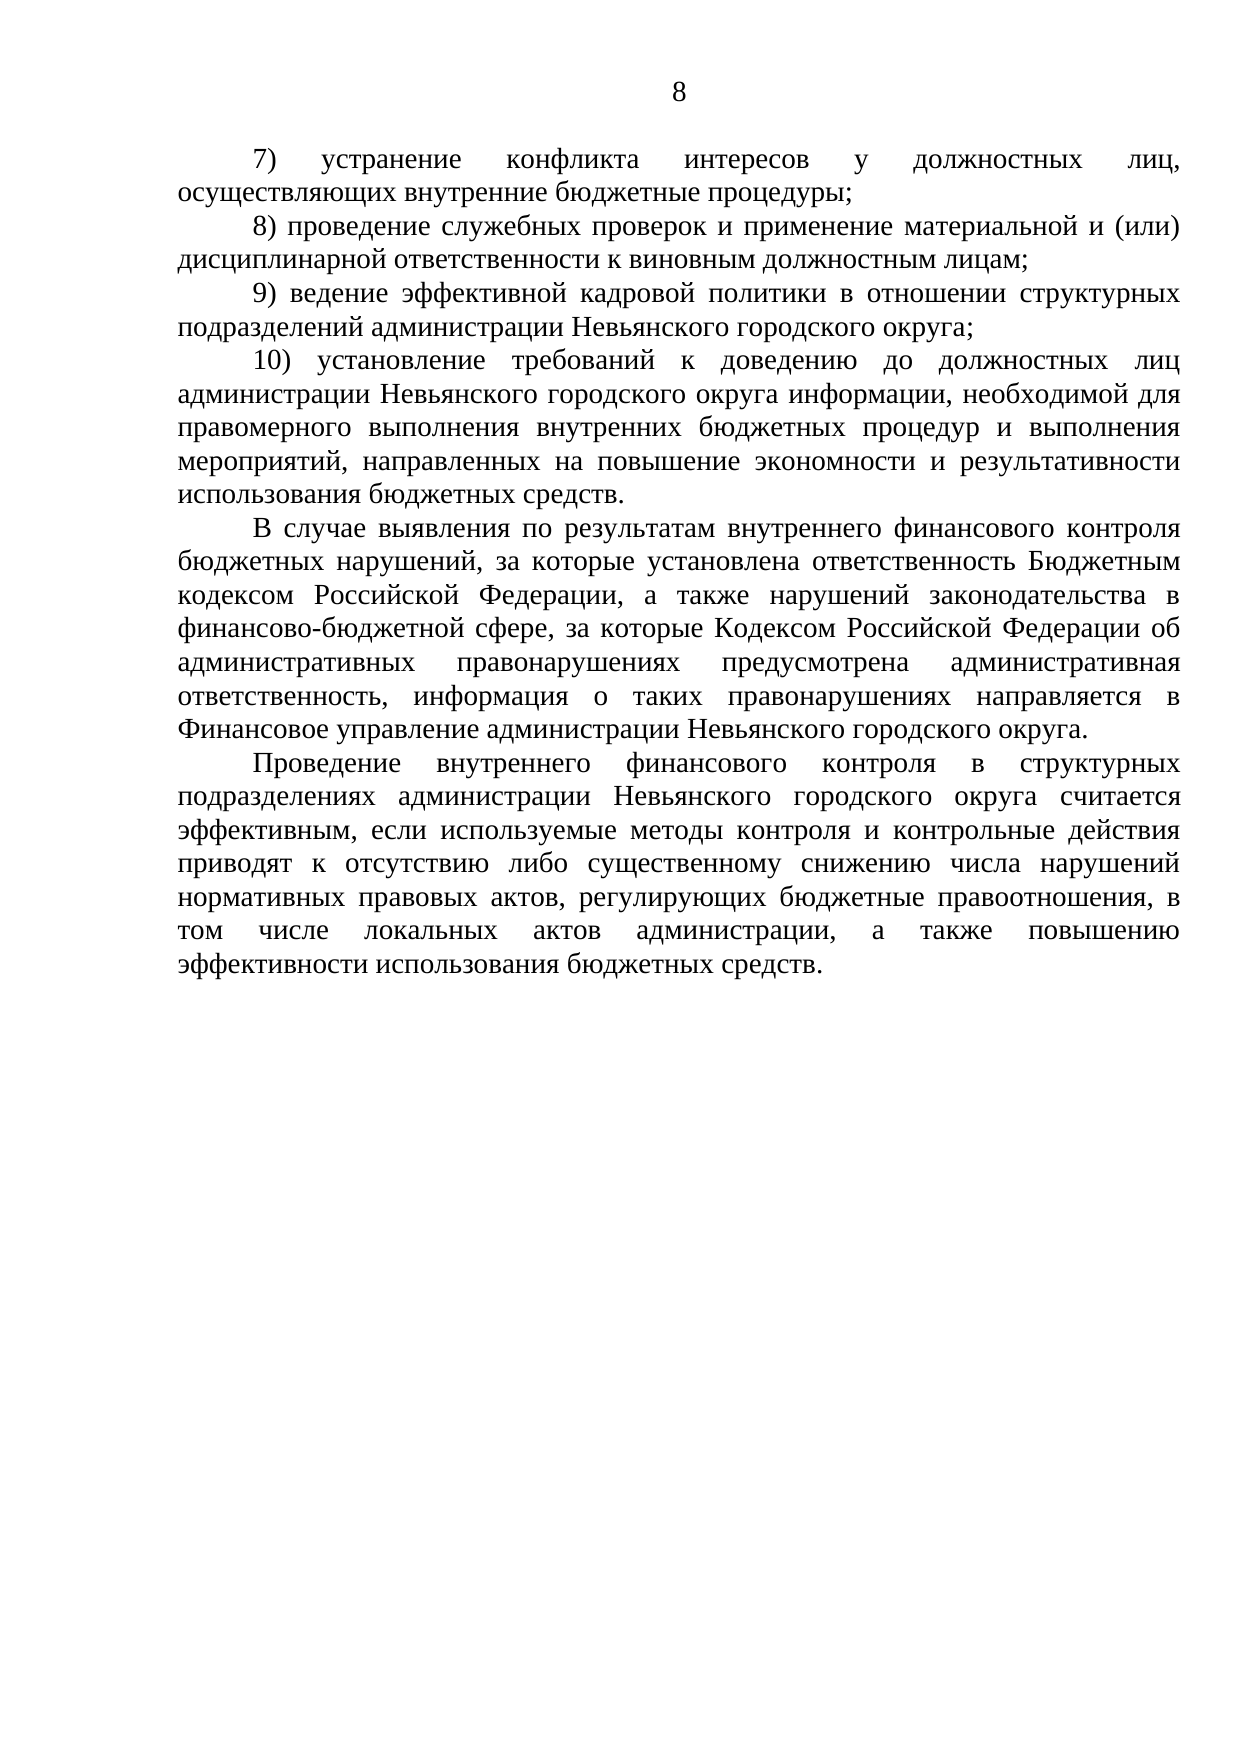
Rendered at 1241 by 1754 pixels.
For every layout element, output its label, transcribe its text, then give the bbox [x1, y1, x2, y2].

text 10) установление требований к доведению до должностных лиц администрации Невьянского городского округа информации, необходимой для правомерного выполнения внутренних бюджетных процедур и выполнения мероприятий, направленных на повышение экономности и результативности использования бюджетных средств. [177, 342, 1181, 510]
text 8) проведение служебных проверок и применение материальной и (или) дисциплинарной ответственности к виновным должностным лицам; [177, 208, 1181, 275]
text В случае выявления по результатам внутреннего финансового контроля бюджетных нарушений, за которые установлена ответственность Бюджетным кодексом Российской Федерации, а также нарушений законодательства в финансово-бюджетной сфере, за которые Кодексом Российской Федерации об административных правонарушениях предусмотрена административная ответственность, информация о таких правонарушениях направляется в Финансовое управление администрации Невьянского городского округа. [177, 510, 1181, 745]
text Проведение внутреннего финансового контроля в структурных подразделениях администрации Невьянского городского округа считается эффективным, если используемые методы контроля и контрольные действия приводят к отсутствию либо существенному снижению числа нарушений нормативных правовых актов, регулирующих бюджетные правоотношения, в том числе локальных актов администрации, а также повышению эффективности использования бюджетных средств. [177, 745, 1181, 979]
text 7) устранение конфликта интересов у должностных лиц, осуществляющих внутренние бюджетные процедуры; [177, 141, 1181, 208]
text 9) ведение эффективной кадровой политики в отношении структурных подразделений администрации Невьянского городского округа; [177, 275, 1181, 342]
